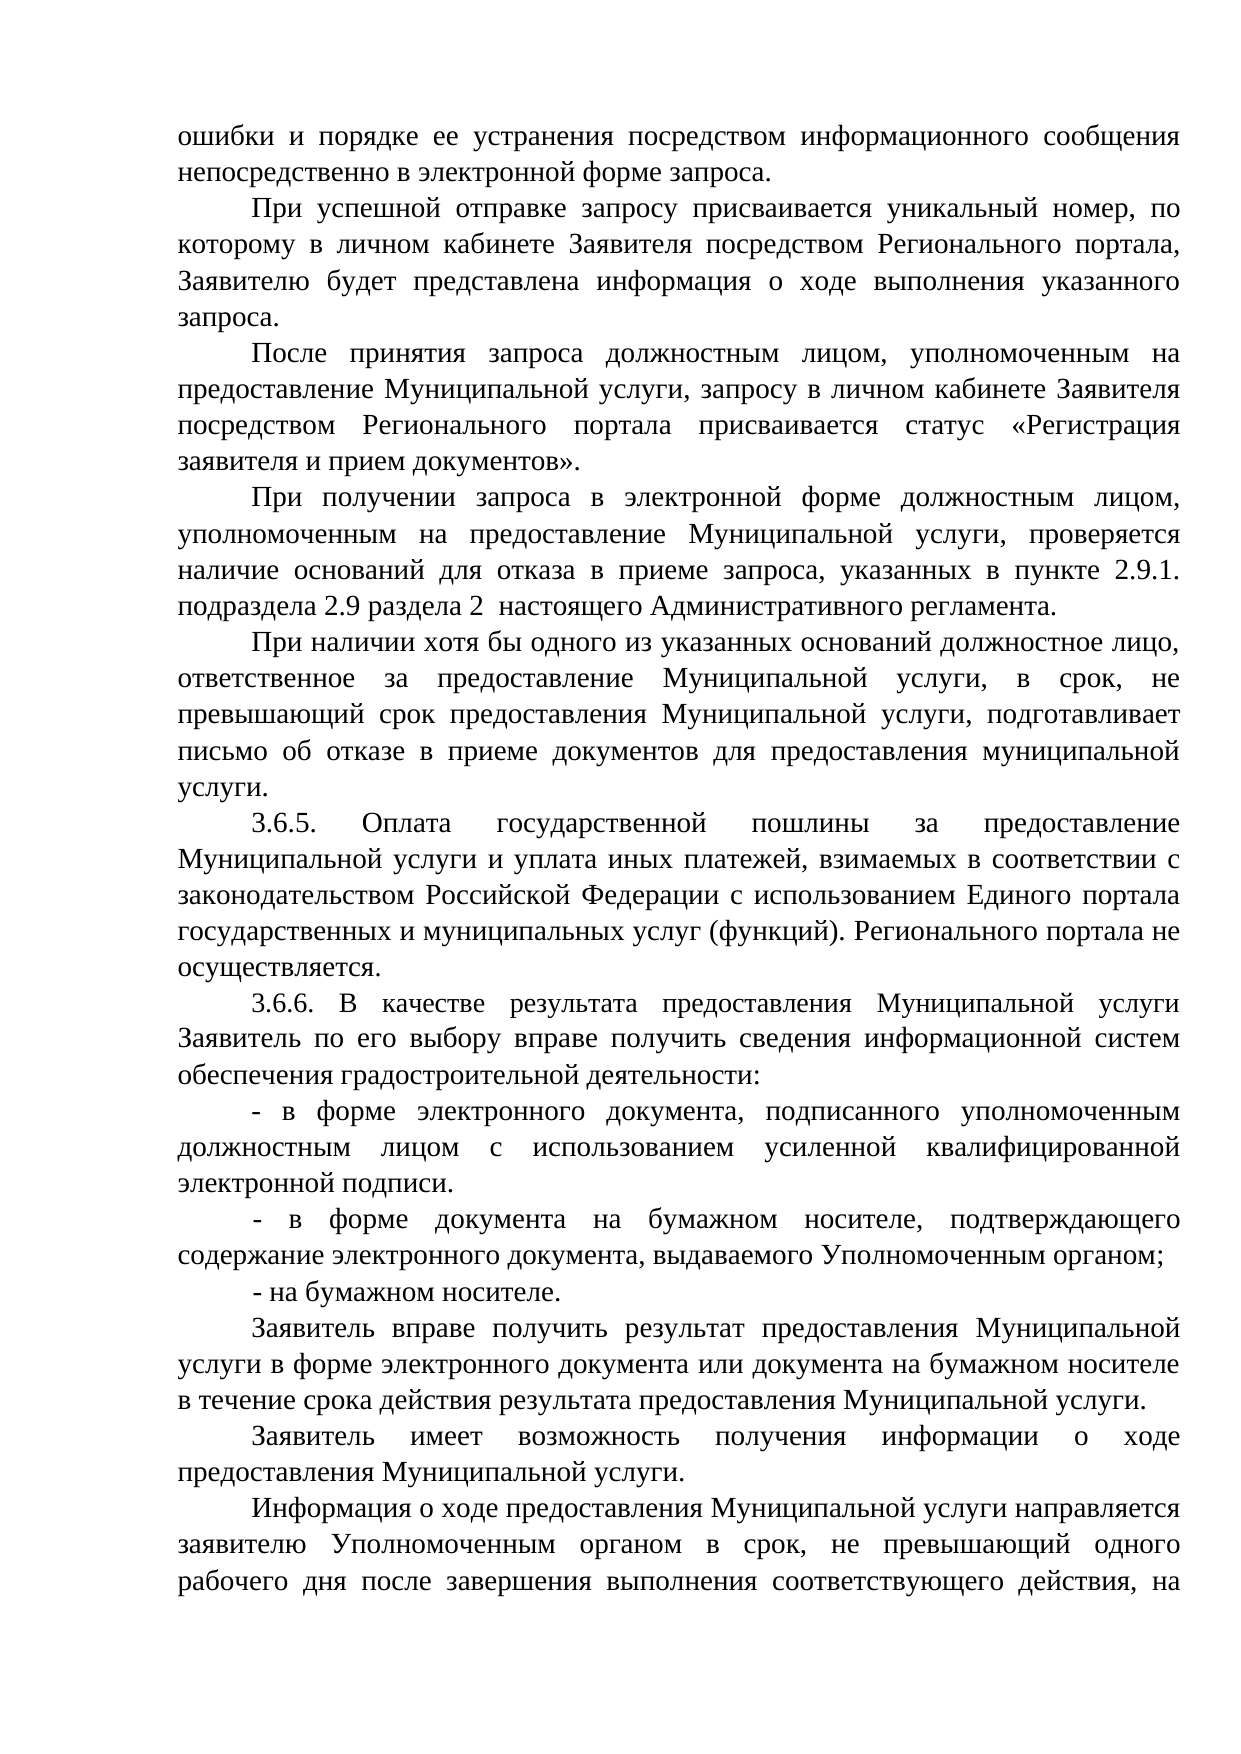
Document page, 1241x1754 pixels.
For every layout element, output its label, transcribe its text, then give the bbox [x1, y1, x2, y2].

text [177, 1491, 1181, 1596]
text При наличии хотя бы одного из указанных оснований должностное лицо, ответственное за предоставление Муниципальной услуги, в срок, не превышающий срок предоставления Муниципальной услуги, подготавливает письмо об отказе в приеме документов для предоставления муниципальной услуги. [177, 624, 1181, 802]
text При успешной отправке запросу присваивается уникальный номер, по которому в личном кабинете Заявителя посредством Регионального портала, Заявителю будет представлена информация о ходе выполнения указанного запроса. [177, 190, 1181, 332]
text - в форме электронного документа, подписанного уполномоченным должностным лицом с использованием усиленной квалифицированной электронной подписи. [177, 1093, 1181, 1199]
text При получении запроса в электронной форме должностным лицом, уполномоченным на предоставление Муниципальной услуги, проверяется наличие оснований для отказа в приеме запроса, указанных в пункте 2.9.1. подраздела 2.9 раздела 2 настоящего Административного регламента. [177, 479, 1181, 622]
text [177, 118, 1181, 188]
text Заявитель имеет возможность получения информации о ходе предоставления Муниципальной услуги. [177, 1418, 1181, 1488]
text 3.6.6. В качестве результата предоставления Муниципальной услуги Заявитель по его выбору вправе получить сведения информационной систем обеспечения градостроительной деятельности: [177, 986, 1181, 1090]
text После принятия запроса должностным лицом, уполномоченным на предоставление Муниципальной услуги, запросу в личном кабинете Заявителя посредством Регионального портала присваивается статус «Регистрация заявителя и прием документов». [177, 335, 1181, 477]
text - на бумажном носителе. [177, 1274, 1181, 1307]
text 3.6.5. Оплата государственной пошлины за предоставление Муниципальной услуги и уплата иных платежей, взимаемых в соответствии с законодательством Российской Федерации с использованием Единого портала государственных и муниципальных услуг (функций). Регионального портала не осуществляется. [177, 805, 1181, 983]
text Заявитель вправе получить результат предоставления Муниципальной услуги в форме электронного документа или документа на бумажном носителе в течение срока действия результата предоставления Муниципальной услуги. [177, 1310, 1181, 1416]
text - в форме документа на бумажном носителе, подтверждающего содержание электронного документа, выдаваемого Уполномоченным органом; [177, 1201, 1181, 1271]
